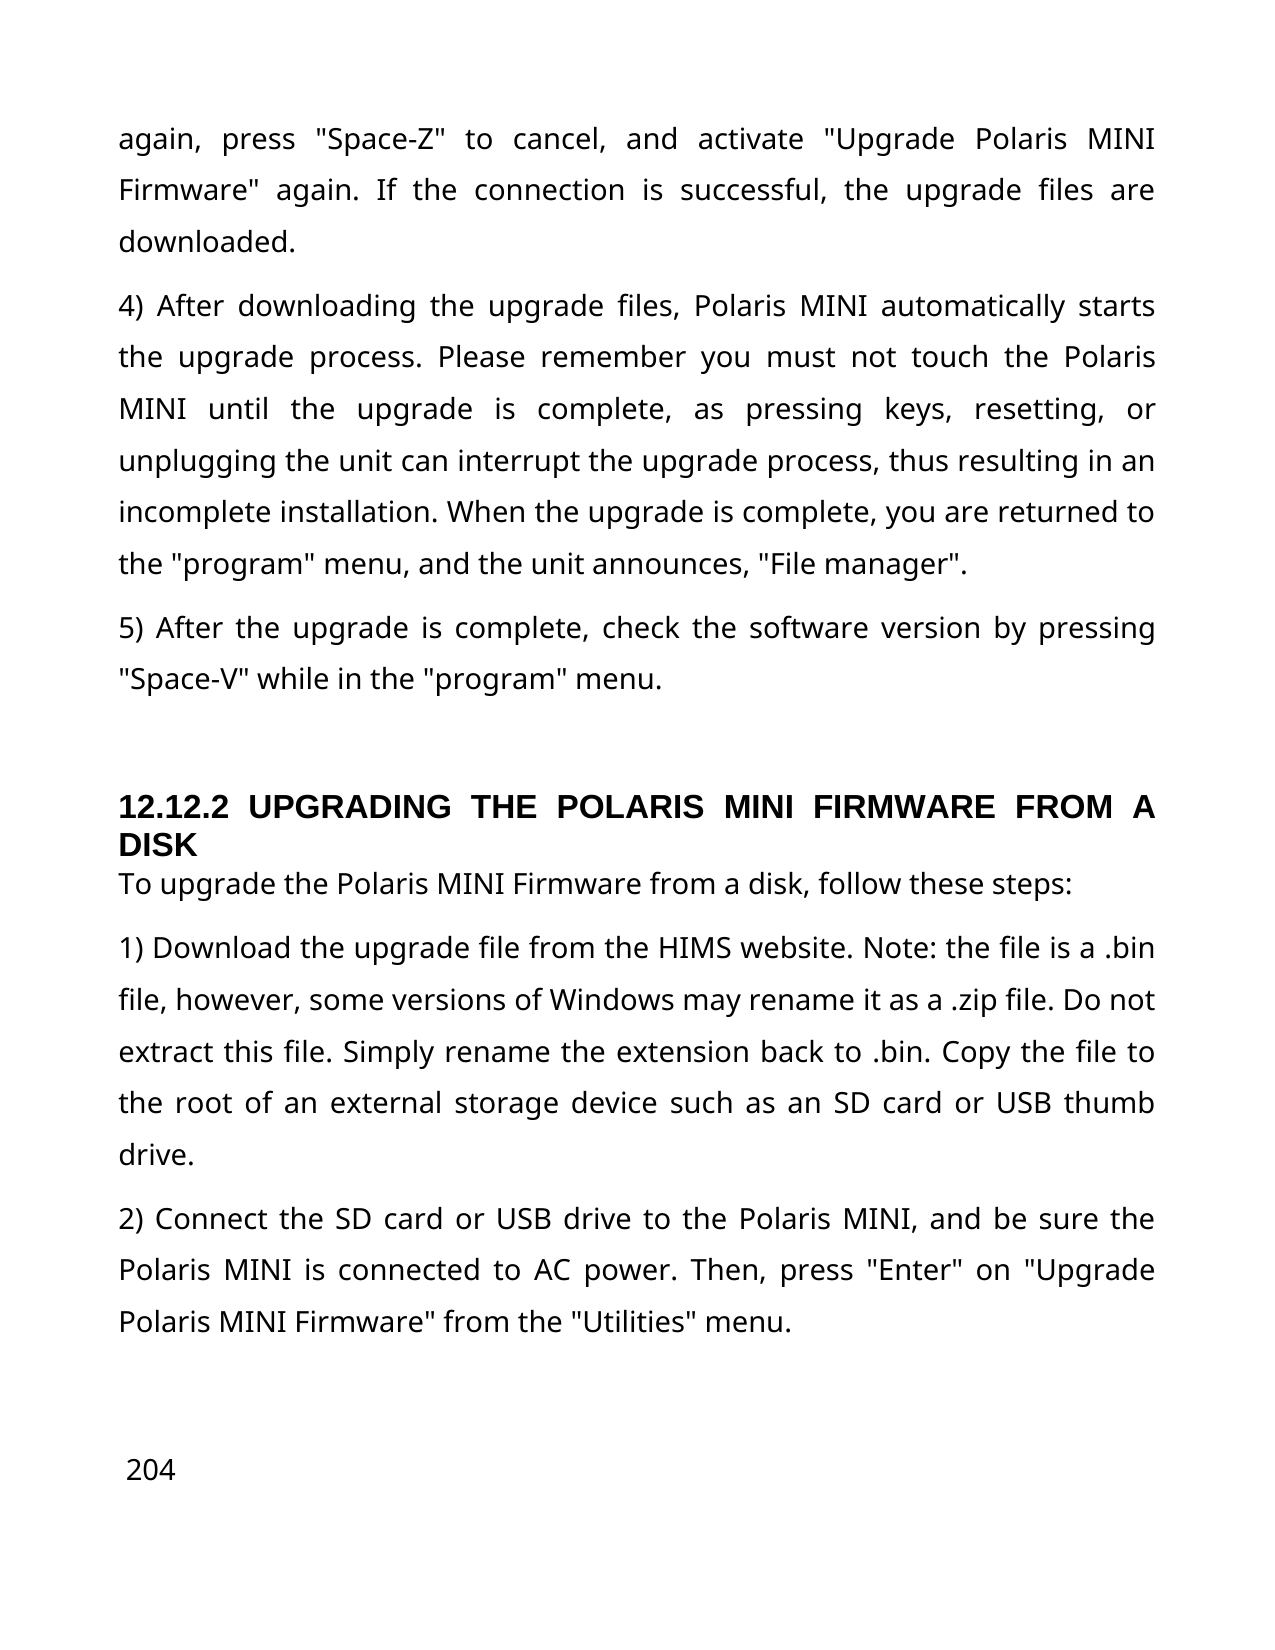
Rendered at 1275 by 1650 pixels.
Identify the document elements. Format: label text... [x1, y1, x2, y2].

subtitle 12.12.2 Upgrading the Polaris MINI Firmware from a Disk [118, 787, 1157, 864]
text 1) Download the upgrade file from the HIMS website. Note: the file is a .bin file, however, some versions of Windows may rename it as a .zip file. Do not extract this file. Simply rename the extension back to .bin. Copy the file to the root of an external storage device such as an SD card or USB thumb drive. [118, 928, 1157, 1174]
text 4) After downloading the upgrade files, Polaris MINI automatically starts the upgrade process. Please remember you must not touch the Polaris MINI until the upgrade is complete, as pressing keys, resetting, or unplugging the unit can interrupt the upgrade process, thus resulting in an incomplete installation. When the upgrade is complete, you are returned to the "program" menu, and the unit announces, "File manager". [118, 285, 1157, 583]
text To upgrade the Polaris MINI Firmware from a disk, follow these steps: [118, 864, 1157, 903]
text 2) Connect the SD card or USB drive to the Polaris MINI, and be sure the Polaris MINI is connected to AC power. Then, press "Enter" on "Upgrade Polaris MINI Firmware" from the "Utilities" menu. [118, 1198, 1157, 1341]
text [118, 118, 1157, 261]
text 5) After the upgrade is complete, check the software version by pressing "Space-V" while in the "program" menu. [118, 607, 1157, 698]
